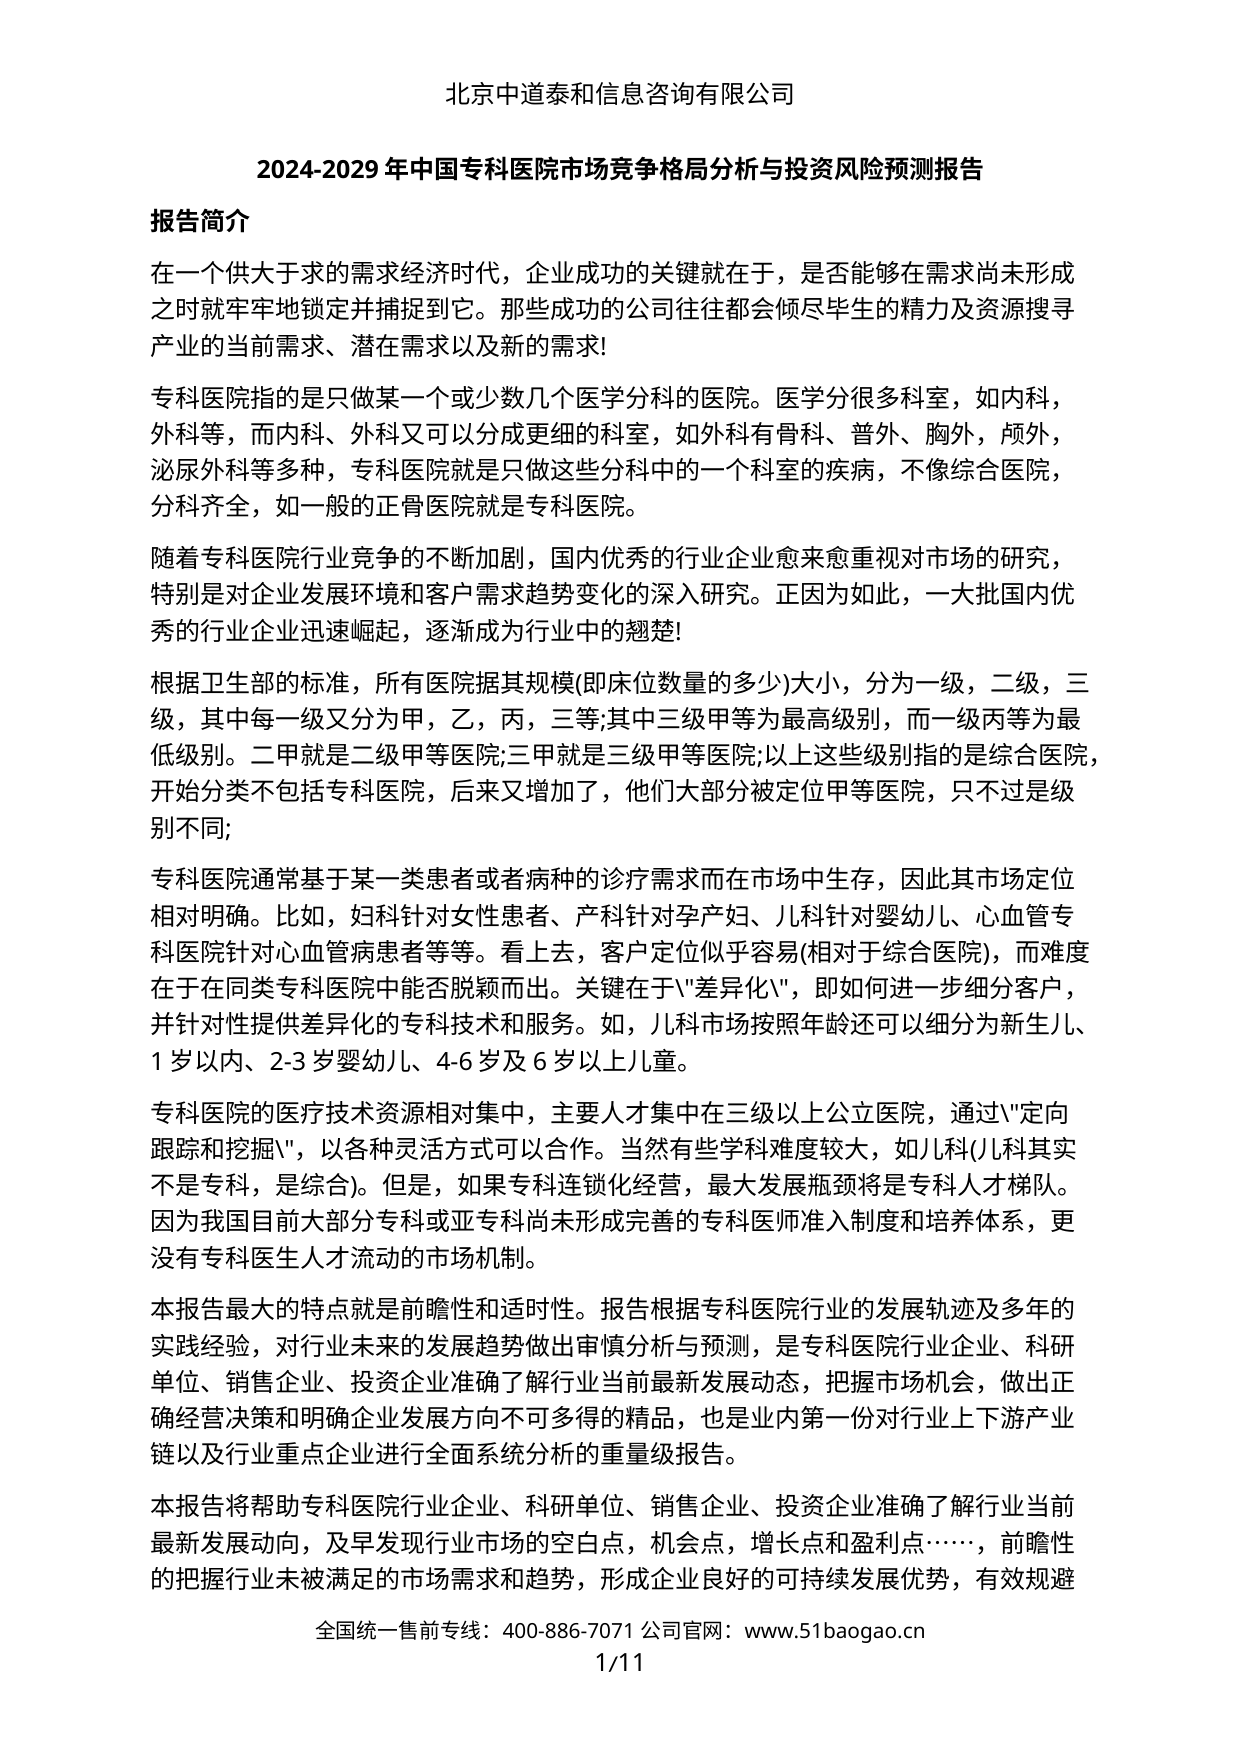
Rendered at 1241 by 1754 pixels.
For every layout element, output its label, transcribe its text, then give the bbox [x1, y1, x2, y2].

text 专科医院指的是只做某一个或少数几个医学分科的医院。医学分很多科室，如内科，外科等，而内科、外科又可以分成更细的科室，如外科有骨科、普外、胸外，颅外，泌尿外科等多种，专科医院就是只做这些分科中的一个科室的疾病，不像综合医院，分科齐全，如一般的正骨医院就是专科医院。 [150, 378, 1090, 523]
text 报告简介 [150, 202, 1090, 238]
text 2024-2029年中国专科医院市场竞争格局分析与投资风险预测报告 [150, 150, 1090, 186]
text 随着专科医院行业竞争的不断加剧，国内优秀的行业企业愈来愈重视对市场的研究，特别是对企业发展环境和客户需求趋势变化的深入研究。正因为如此，一大批国内优秀的行业企业迅速崛起，逐渐成为行业中的翘楚! [150, 539, 1090, 647]
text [150, 1487, 1090, 1596]
text 在一个供大于求的需求经济时代，企业成功的关键就在于，是否能够在需求尚未形成之时就牢牢地锁定并捕捉到它。那些成功的公司往往都会倾尽毕生的精力及资源搜寻产业的当前需求、潜在需求以及新的需求! [150, 254, 1090, 362]
text 本报告最大的特点就是前瞻性和适时性。报告根据专科医院行业的发展轨迹及多年的实践经验，对行业未来的发展趋势做出审慎分析与预测，是专科医院行业企业、科研单位、销售企业、投资企业准确了解行业当前最新发展动态，把握市场机会，做出正确经营决策和明确企业发展方向不可多得的精品，也是业内第一份对行业上下游产业链以及行业重点企业进行全面系统分析的重量级报告。 [150, 1290, 1090, 1471]
text 专科医院的医疗技术资源相对集中，主要人才集中在三级以上公立医院，通过\"定向跟踪和挖掘\"，以各种灵活方式可以合作。当然有些学科难度较大，如儿科(儿科其实不是专科，是综合)。但是，如果专科连锁化经营，最大发展瓶颈将是专科人才梯队。因为我国目前大部分专科或亚专科尚未形成完善的专科医师准入制度和培养体系，更没有专科医生人才流动的市场机制。 [150, 1093, 1090, 1274]
text 根据卫生部的标准，所有医院据其规模(即床位数量的多少)大小，分为一级，二级，三级，其中每一级又分为甲，乙，丙，三等;其中三级甲等为最高级别，而一级丙等为最低级别。二甲就是二级甲等医院;三甲就是三级甲等医院;以上这些级别指的是综合医院，开始分类不包括专科医院，后来又增加了，他们大部分被定位甲等医院，只不过是级别不同; [150, 663, 1090, 844]
text 专科医院通常基于某一类患者或者病种的诊疗需求而在市场中生存，因此其市场定位相对明确。比如，妇科针对女性患者、产科针对孕产妇、儿科针对婴幼儿、心血管专科医院针对心血管病患者等等。看上去，客户定位似乎容易(相对于综合医院)，而难度在于在同类专科医院中能否脱颖而出。关键在于\"差异化\"，即如何进一步细分客户，并针对性提供差异化的专科技术和服务。如，儿科市场按照年龄还可以细分为新生儿、1岁以内、2-3岁婴幼儿、4-6岁及6岁以上儿童。 [150, 860, 1090, 1077]
